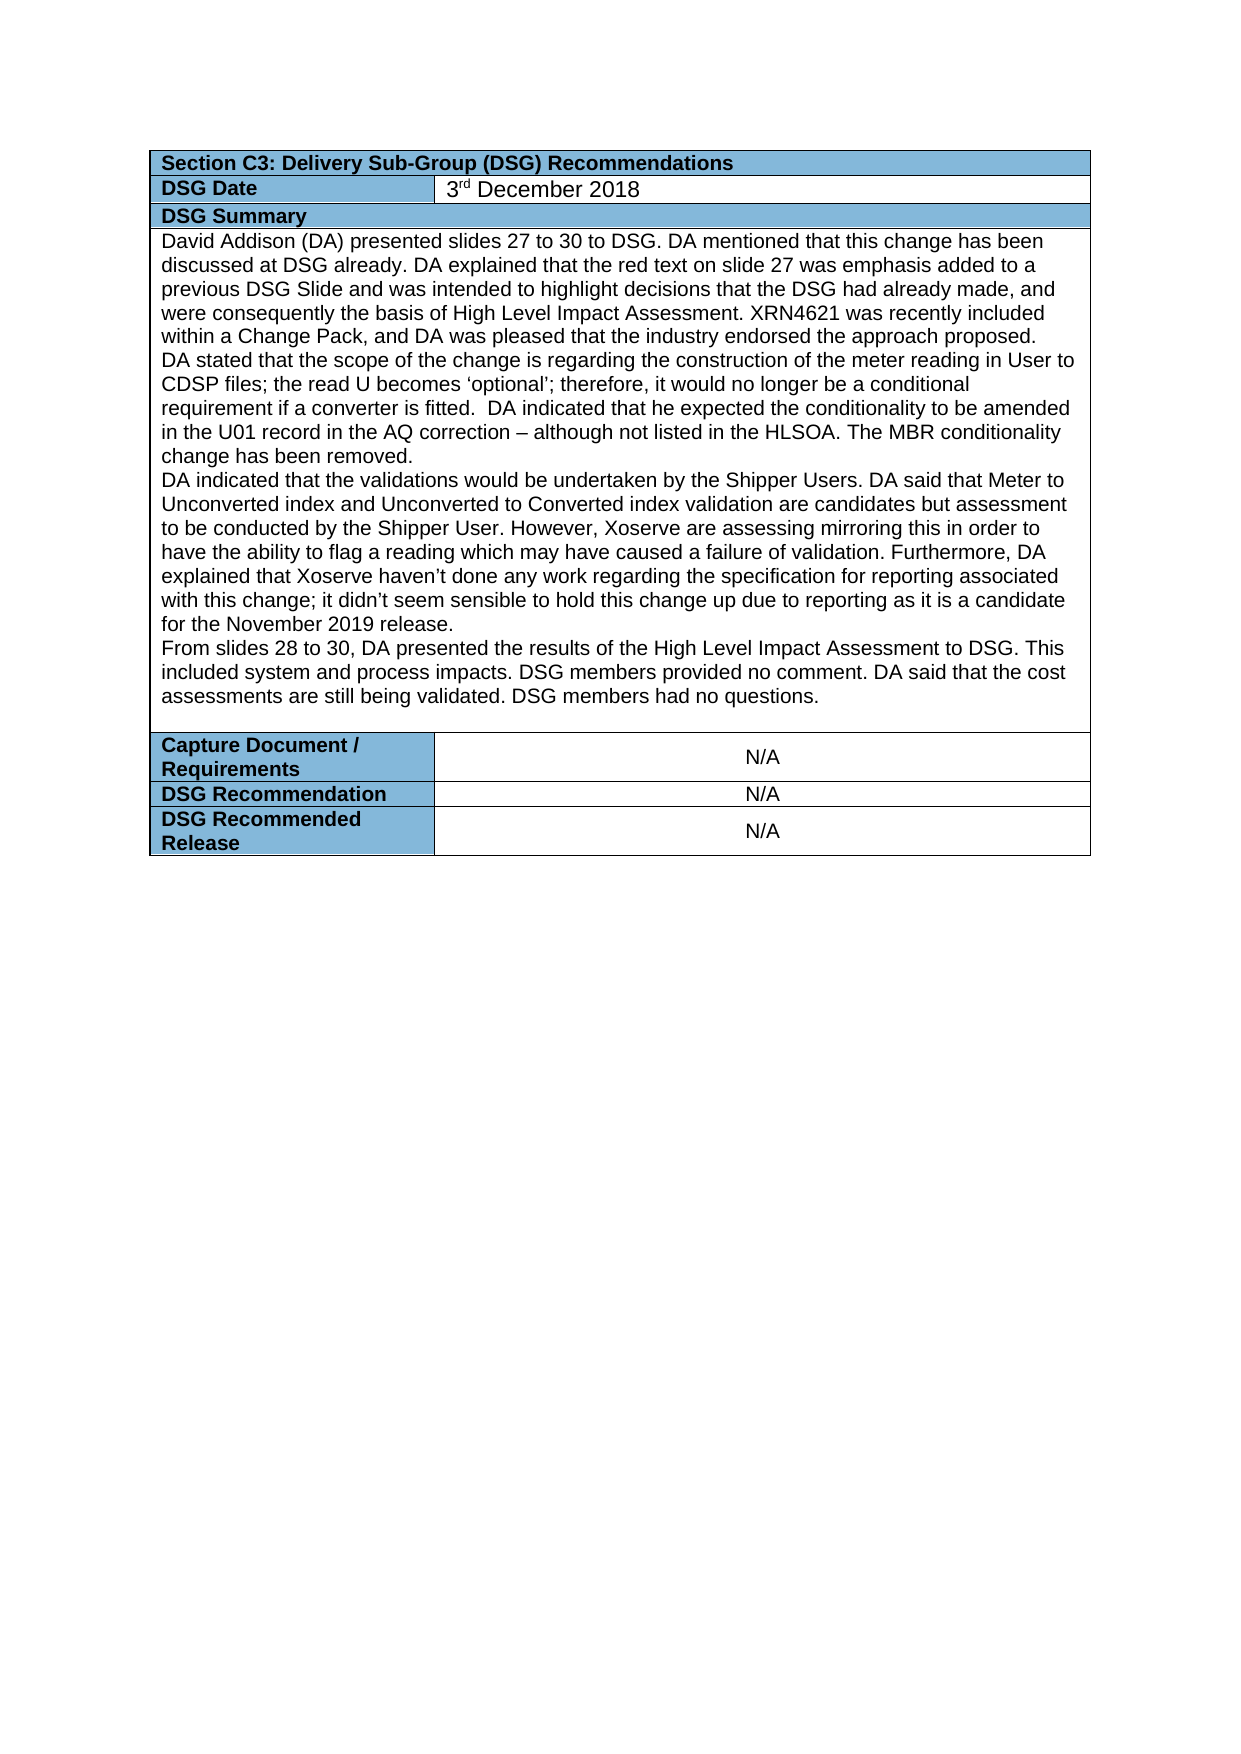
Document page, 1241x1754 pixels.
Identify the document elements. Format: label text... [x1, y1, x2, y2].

table_cell DSG Summary [151, 204, 1090, 227]
table_cell 3rd December 2018 [435, 176, 1090, 202]
table_cell N/A [435, 782, 1090, 806]
table_header Section C3: Delivery Sub-Group (DSG) Recommendations [151, 151, 1090, 175]
table_cell N/A [435, 807, 1090, 854]
table_cell DSG Recommended Release [151, 807, 434, 854]
table_cell N/A [435, 733, 1090, 781]
table_cell DSG Date [151, 176, 434, 202]
table_cell Capture Document / Requirements [151, 733, 434, 781]
table_cell DSG Recommendation [151, 782, 434, 806]
table_cell David Addison (DA) presented slides 27 to 30 to DSG. DA mentioned that this change has been discussed at DSG already. DA explained that the red text on slide 27 was emphasis added to a previous DSG Slide and was intended to highlight decisions that the DSG had already made, and were consequently the basis of High Level Impact Assessment. XRN4621 was recently included within a Change Pack, and DA was pleased that the industry endorsed the approach proposed. DA stated that the scope of the change is regarding the construction of the meter reading in User to CDSP files; the read U becomes ‘optional’; therefore, it would no longer be a conditional requirement if a converter is fitted. DA indicated that he expected the conditionality to be amended in the U01 record in the AQ correction – although not listed in the HLSOA. The MBR conditionality change has been removed. DA indicated that the validations would be undertaken by the Shipper Users. DA said that Meter to Unconverted index and Unconverted to Converted index validation are candidates but assessment to be conducted by the Shipper User. However, Xoserve are assessing mirroring this in order to have the ability to flag a reading which may have caused a failure of validation. Furthermore, DA explained that Xoserve haven’t done any work regarding the specification for reporting associated with this change; it didn’t seem sensible to hold this change up due to reporting as it is a candidate for the November 2019 release. From slides 28 to 30, DA presented the results of the High Level Impact Assessment to DSG. This included system and process impacts. DSG members provided no comment. DA said that the cost assessments are still being validated. DSG members had no questions. [151, 229, 1090, 732]
